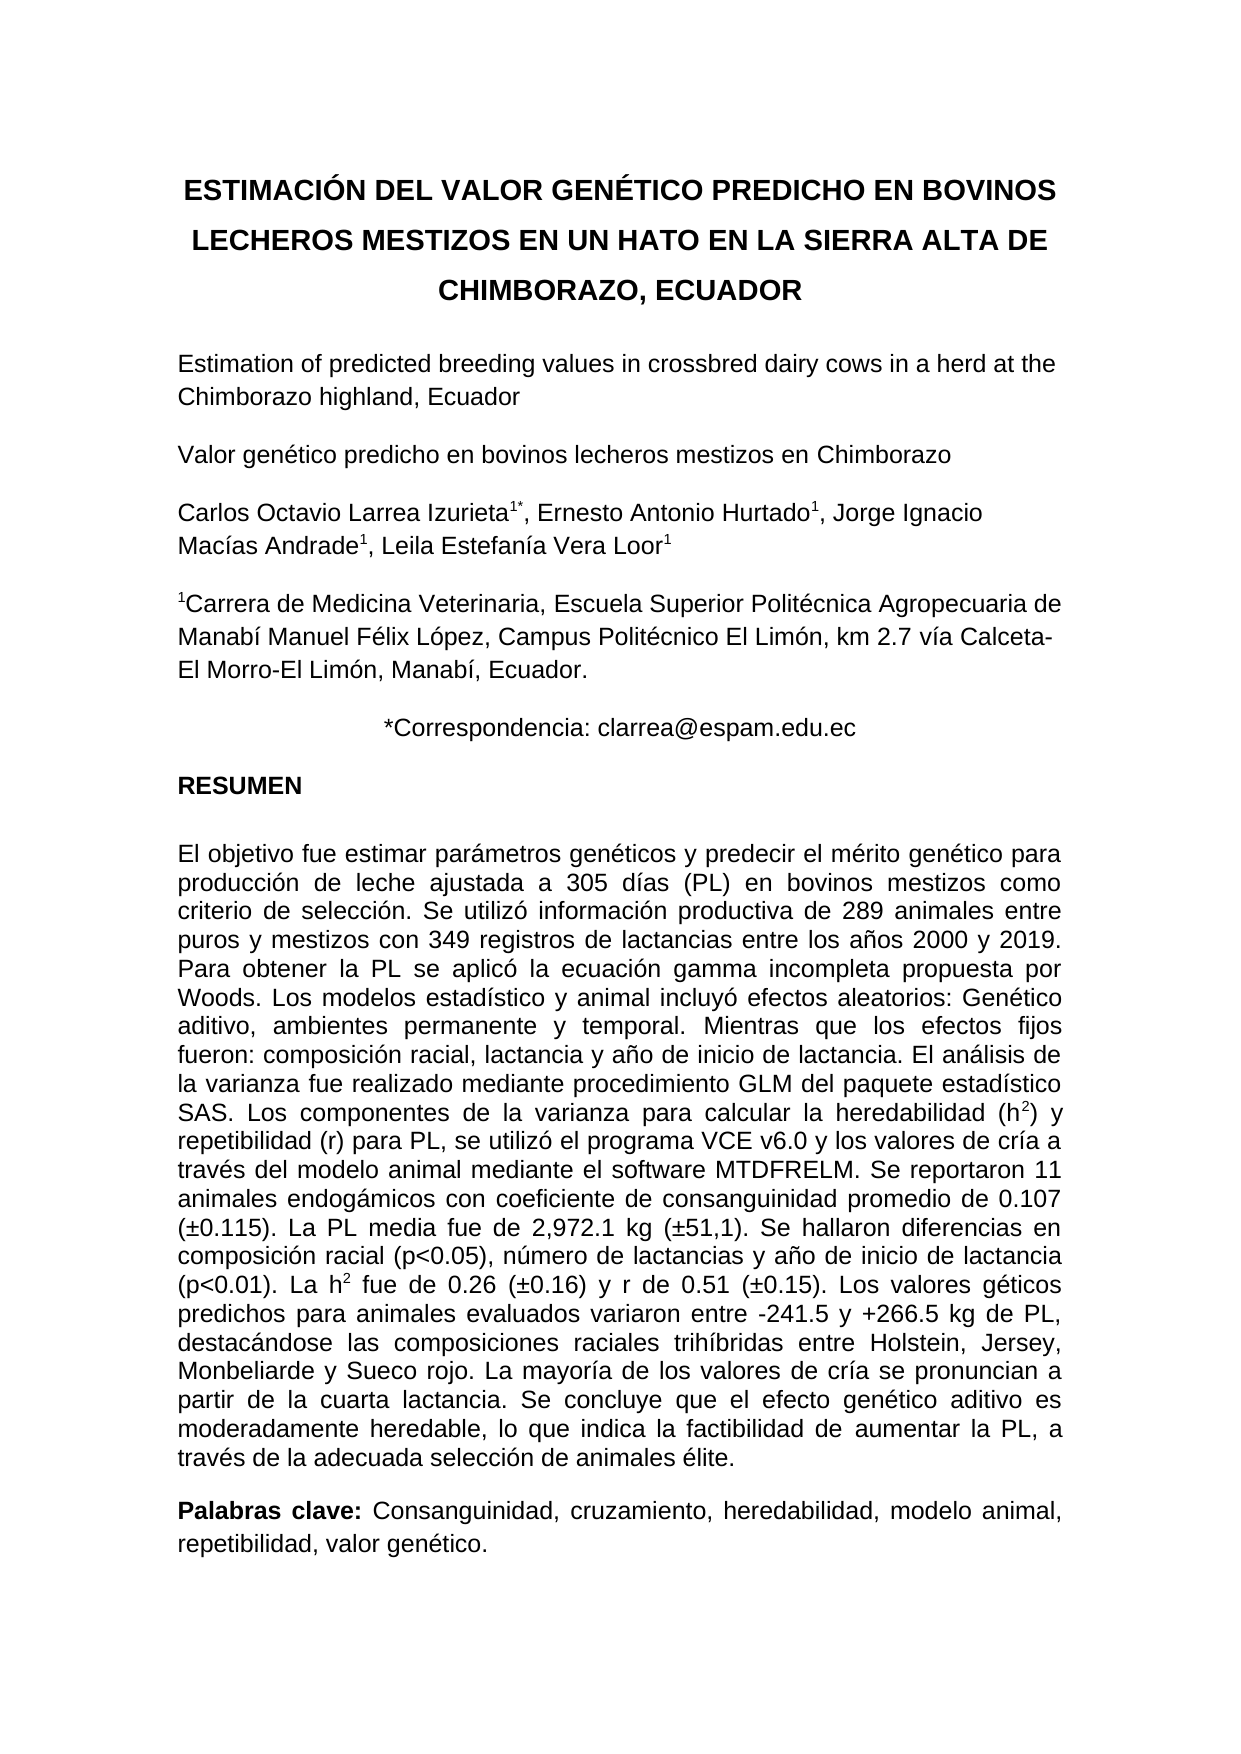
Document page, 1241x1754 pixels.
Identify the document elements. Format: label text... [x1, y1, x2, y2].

text Valor genético predicho en bovinos lecheros mestizos en Chimborazo [177, 439, 1063, 468]
text RESUMEN [177, 771, 1063, 799]
text Carlos Octavio Larrea Izurieta1*, Ernesto Antonio Hurtado1, Jorge Ignacio Macías Andrade1, Leila Estefanía Vera Loor1 [177, 498, 1063, 559]
text *Correspondencia: clarrea@espam.edu.ec [177, 713, 1063, 741]
text Estimation of predicted breeding values in crossbred dairy cows in a herd at the Chimborazo highland, Ecuador [177, 348, 1063, 410]
text 1Carrera de Medicina Veterinaria, Escuela Superior Politécnica Agropecuaria de Manabí Manuel Félix López, Campus Politécnico El Limón, km 2.7 vía Calceta-El Morro-El Limón, Manabí, Ecuador. [177, 589, 1063, 683]
text Palabras clave: Consanguinidad, cruzamiento, heredabilidad, modelo animal, repetibilidad, valor genético. [177, 1496, 1063, 1558]
text ESTIMACIÓN DEL VALOR GENÉTICO PREDICHO EN BOVINOS LECHEROS MESTIZOS EN UN HATO EN LA SIERRA ALTA DE CHIMBORAZO, ECUADOR [177, 173, 1063, 307]
text El objetivo fue estimar parámetros genéticos y predecir el mérito genético para producción de leche ajustada a 305 días (PL) en bovinos mestizos como criterio de selección. Se utilizó información productiva de 289 animales entre puros y mestizos con 349 registros de lactancias entre los años 2000 y 2019. Para obtener la PL se aplicó la ecuación gamma incompleta propuesta por Woods. Los modelos estadístico y animal incluyó efectos aleatorios: Genético aditivo, ambientes permanente y temporal. Mientras que los efectos fijos fueron: composición racial, lactancia y año de inicio de lactancia. El análisis de la varianza fue realizado mediante procedimiento GLM del paquete estadístico SAS. Los componentes de la varianza para calcular la heredabilidad (h2) y repetibilidad (r) para PL, se utilizó el programa VCE v6.0 y los valores de cría a través del modelo animal mediante el software MTDFRELM. Se reportaron 11 animales endogámicos con coeficiente de consanguinidad promedio de 0.107 (±0.115). La PL media fue de 2,972.1 kg (±51,1). Se hallaron diferencias en composición racial (p<0.05), número de lactancias y año de inicio de lactancia (p<0.01). La h2 fue de 0.26 (±0.16) y r de 0.51 (±0.15). Los valores géticos predichos para animales evaluados variaron entre -241.5 y +266.5 kg de PL, destacándose las composiciones raciales trihíbridas entre Holstein, Jersey, Monbeliarde y Sueco rojo. La mayoría de los valores de cría se pronuncian a partir de la cuarta lactancia. Se concluye que el efecto genético aditivo es moderadamente heredable, lo que indica la factibilidad de aumentar la PL, a través de la adecuada selección de animales élite. [177, 839, 1063, 1471]
